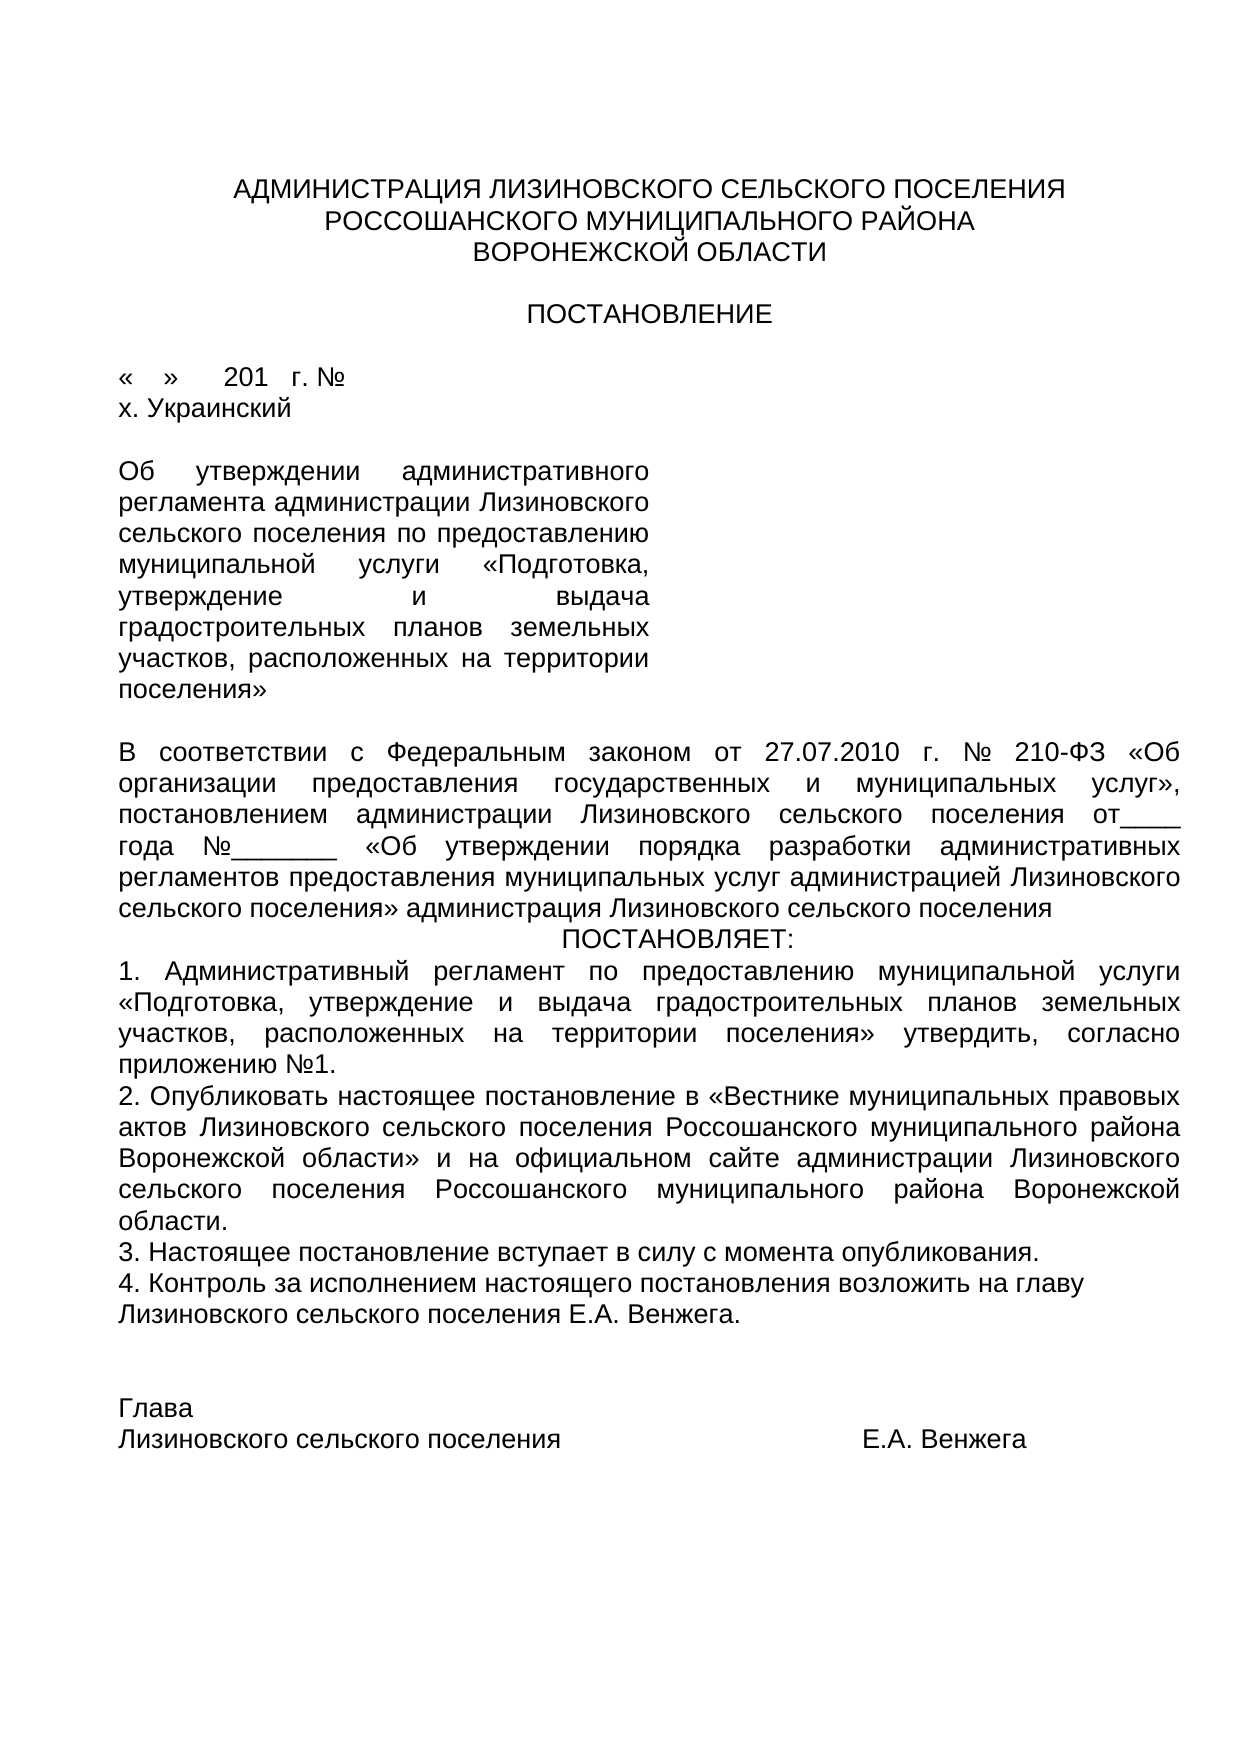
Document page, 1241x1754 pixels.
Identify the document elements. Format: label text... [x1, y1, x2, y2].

text 3. Настоящее постановление вступает в силу с момента опубликования. [118, 1236, 1181, 1267]
text Лизиновского сельского поселения Е.А. Венжега [118, 1423, 1181, 1454]
text В соответствии с Федеральным законом от 27.07.2010 г. № 210-ФЗ «Об организации предоставления государственных и муниципальных услуг», постановлением администрации Лизиновского сельского поселения от____ года №_______ «Об утверждении порядка разработки административных регламентов предоставления муниципальных услуг администрацией Лизиновского сельского поселения» администрация Лизиновского сельского поселения [118, 736, 1181, 923]
text ВОРОНЕЖСКОЙ ОБЛАСТИ [118, 236, 1181, 267]
text « » 201 г. № [118, 361, 709, 392]
text Глава [118, 1392, 1181, 1423]
text АДМИНИСТРАЦИЯ ЛИЗИНОВСКОГО СЕЛЬСКОГО ПОСЕЛЕНИЯ [118, 173, 1181, 204]
text ПОСТАНОВЛЕНИЕ [118, 298, 1181, 329]
text х. Украинский [118, 392, 709, 423]
text 1. Административный регламент по предоставлению муниципальной услуги «Подготовка, утверждение и выдача градостроительных планов земельных участков, расположенных на территории поселения» утвердить, согласно приложению №1. [118, 954, 1181, 1079]
text 2. Опубликовать настоящее постановление в «Вестнике муниципальных правовых актов Лизиновского сельского поселения Россошанского муниципального района Воронежской области» и на официальном сайте администрации Лизиновского сельского поселения Россошанского муниципального района Воронежской области. [118, 1079, 1181, 1236]
text РОССОШАНСКОГО МУНИЦИПАЛЬНОГО РАЙОНА [118, 204, 1181, 236]
text 4. Контроль за исполнением настоящего постановления возложить на главу Лизиновского сельского поселения Е.А. Венжега. [118, 1267, 1181, 1329]
text Об утверждении административного регламента администрации Лизиновского сельского поселения по предоставлению муниципальной услуги «Подготовка, утверждение и выдача градостроительных планов земельных участков, расположенных на территории поселения» [118, 454, 649, 704]
text ПОСТАНОВЛЯЕТ: [118, 923, 1181, 954]
